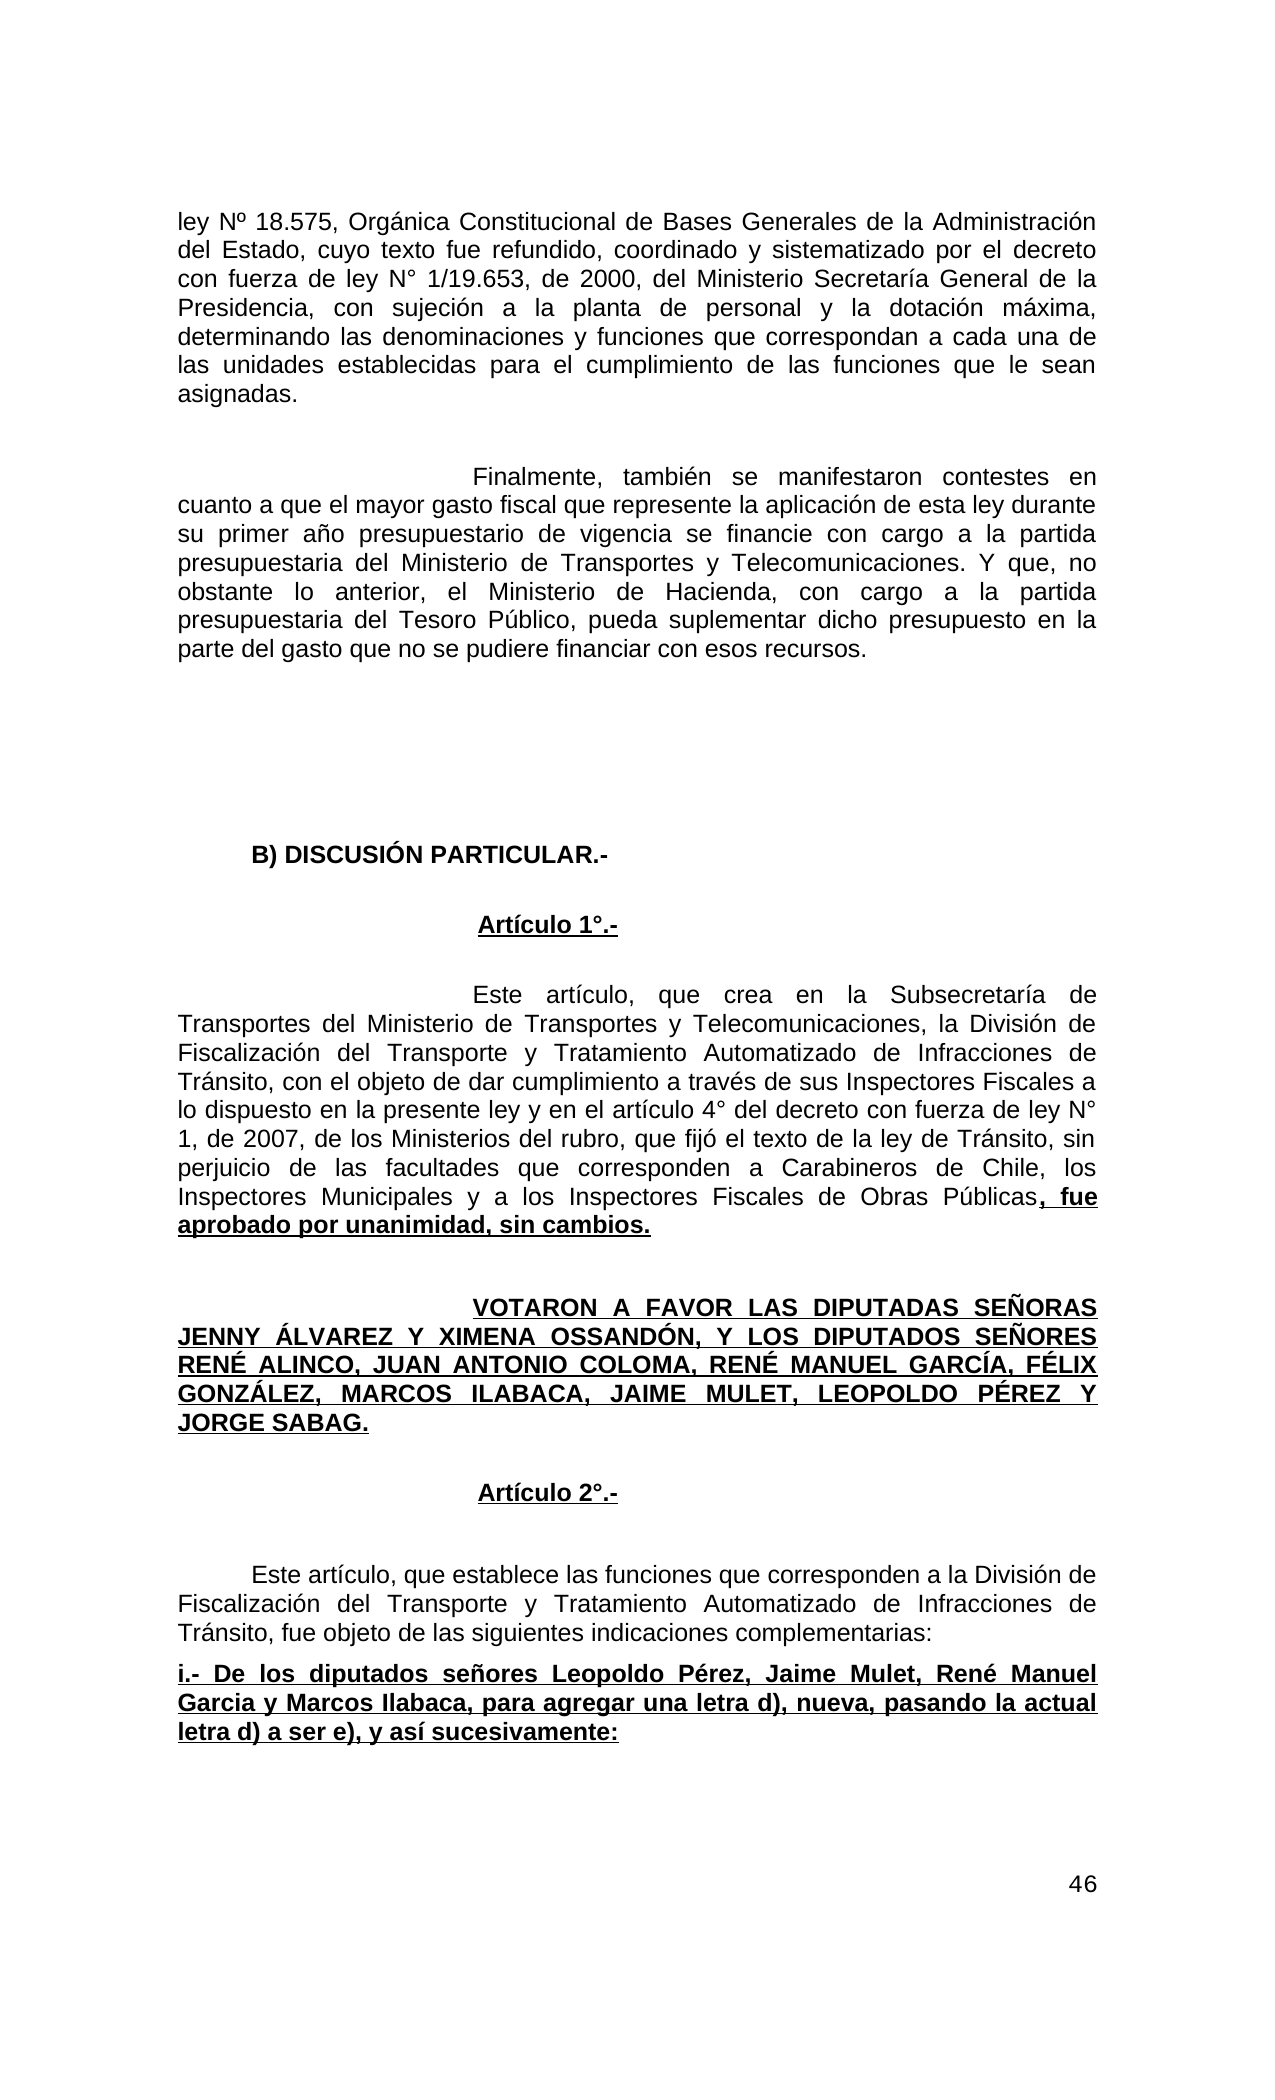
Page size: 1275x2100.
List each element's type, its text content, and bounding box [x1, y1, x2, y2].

text i.- De los diputados señores Leopoldo Pérez, Jaime Mulet, René Manuel Garcia y Marcos Ilabaca, para agregar una letra d), nueva, pasando la actual letra d) a ser e), y así sucesivamente: [177, 1685, 1098, 1713]
text Este artículo, que crea en la Subsecretaría de Transportes del Ministerio de Transportes y Telecomunicaciones, la División de Fiscalización del Transporte y Tratamiento Automatizado de Infracciones de Tránsito, con el objeto de dar cumplimiento a través de sus Inspectores Fiscales a lo dispuesto en la presente ley y en el artículo 4° del decreto con fuerza de ley N° 1, de 2007, de los Ministerios del rubro, que fijó el texto de la ley de Tránsito, sin perjuicio de las facultades que corresponden a Carabineros de Chile, los Inspectores Municipales y a los Inspectores Fiscales de Obras Públicas, fue aprobado por unanimidad, sin cambios. [177, 981, 1098, 1239]
text B) DISCUSIÓN PARTICULAR.- [177, 841, 1098, 869]
text i.- De los diputados señores Leopoldo Pérez, Jaime Mulet, René Manuel Garcia y Marcos Ilabaca, para agregar una letra d), nueva, pasando la actual letra d) a ser e), y así sucesivamente: [177, 1714, 1098, 1746]
text VOTARON A FAVOR LAS DIPUTADAS SEÑORAS JENNY ÁLVAREZ Y XIMENA OSSANDÓN, Y LOS DIPUTADOS SEÑORES RENÉ ALINCO, JUAN ANTONIO COLOMA, RENÉ MANUEL GARCÍA, FÉLIX GONZÁLEZ, MARCOS ILABACA, JAIME MULET, LEOPOLDO PÉREZ Y JORGE SABAG. [177, 1348, 1098, 1375]
text VOTARON A FAVOR LAS DIPUTADAS SEÑORAS JENNY ÁLVAREZ Y XIMENA OSSANDÓN, Y LOS DIPUTADOS SEÑORES RENÉ ALINCO, JUAN ANTONIO COLOMA, RENÉ MANUEL GARCÍA, FÉLIX GONZÁLEZ, MARCOS ILABACA, JAIME MULET, LEOPOLDO PÉREZ Y JORGE SABAG. [177, 1376, 1098, 1404]
text Artículo 1°.- [402, 911, 1092, 939]
text VOTARON A FAVOR LAS DIPUTADAS SEÑORAS JENNY ÁLVAREZ Y XIMENA OSSANDÓN, Y LOS DIPUTADOS SEÑORES RENÉ ALINCO, JUAN ANTONIO COLOMA, RENÉ MANUEL GARCÍA, FÉLIX GONZÁLEZ, MARCOS ILABACA, JAIME MULET, LEOPOLDO PÉREZ Y JORGE SABAG. [177, 1293, 1098, 1347]
text VOTARON A FAVOR LAS DIPUTADAS SEÑORAS JENNY ÁLVAREZ Y XIMENA OSSANDÓN, Y LOS DIPUTADOS SEÑORES RENÉ ALINCO, JUAN ANTONIO COLOMA, RENÉ MANUEL GARCÍA, FÉLIX GONZÁLEZ, MARCOS ILABACA, JAIME MULET, LEOPOLDO PÉREZ Y JORGE SABAG. [177, 1405, 1098, 1437]
text Finalmente, también se manifestaron contestes en cuanto a que el mayor gasto fiscal que represente la aplicación de esta ley durante su primer año presupuestario de vigencia se financie con cargo a la partida presupuestaria del Ministerio de Transportes y Telecomunicaciones. Y que, no obstante lo anterior, el Ministerio de Hacienda, con cargo a la partida presupuestaria del Tesoro Público, pueda suplementar dicho presupuesto en la parte del gasto que no se pudiere financiar con esos recursos. [177, 462, 1098, 663]
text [177, 207, 1098, 408]
text i.- De los diputados señores Leopoldo Pérez, Jaime Mulet, René Manuel Garcia y Marcos Ilabaca, para agregar una letra d), nueva, pasando la actual letra d) a ser e), y así sucesivamente: [177, 1659, 1098, 1684]
text Artículo 2°.- [402, 1478, 1092, 1507]
text Este artículo, que establece las funciones que corresponden a la División de Fiscalización del Transporte y Tratamiento Automatizado de Infracciones de Tránsito, fue objeto de las siguientes indicaciones complementarias: [177, 1561, 1098, 1647]
